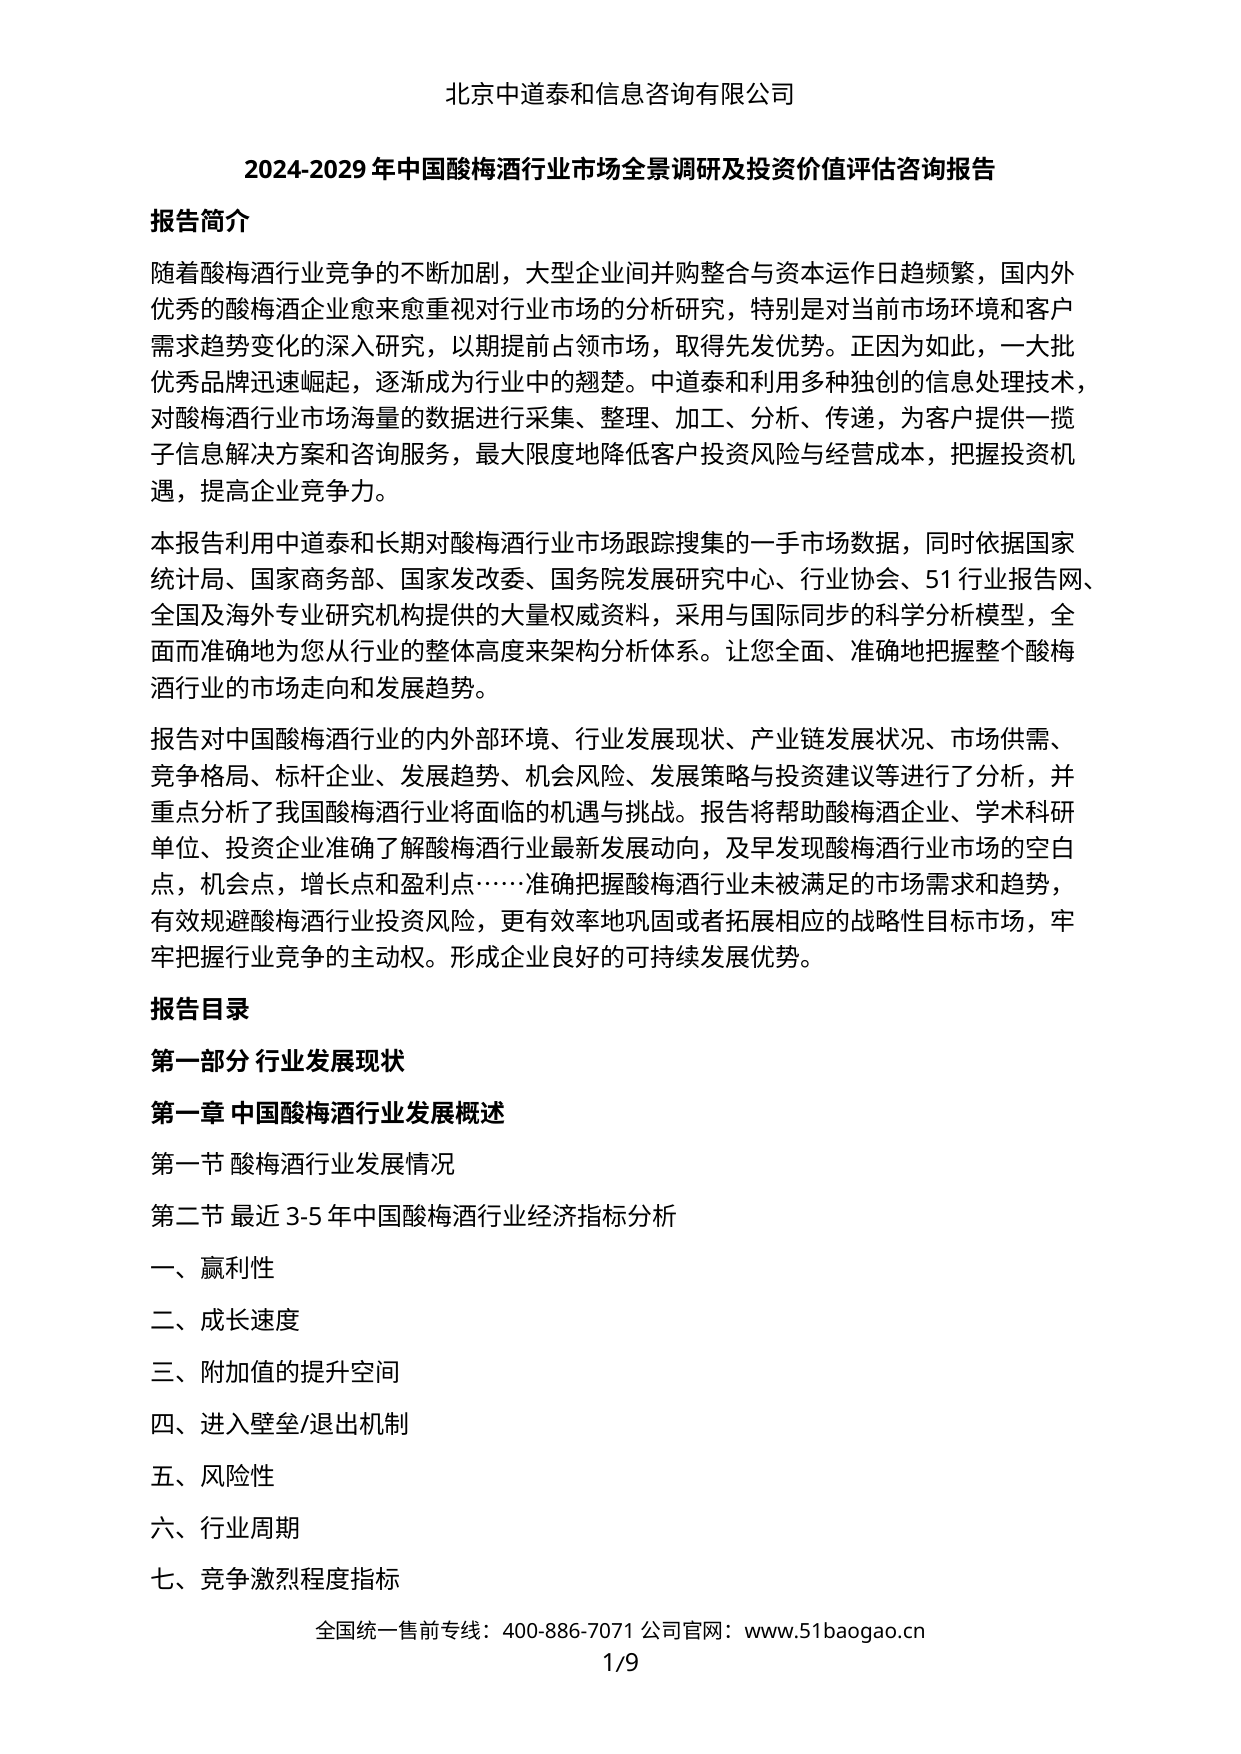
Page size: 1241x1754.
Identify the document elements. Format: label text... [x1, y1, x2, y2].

text 三、附加值的提升空间 [150, 1352, 1090, 1389]
text 本报告利用中道泰和长期对酸梅酒行业市场跟踪搜集的一手市场数据，同时依据国家统计局、国家商务部、国家发改委、国务院发展研究中心、行业协会、51行业报告网、全国及海外专业研究机构提供的大量权威资料，采用与国际同步的科学分析模型，全面而准确地为您从行业的整体高度来架构分析体系。让您全面、准确地把握整个酸梅酒行业的市场走向和发展趋势。 [150, 523, 1090, 704]
text 报告简介 [150, 202, 1090, 238]
text 第一节 酸梅酒行业发展情况 [150, 1145, 1090, 1181]
text 随着酸梅酒行业竞争的不断加剧，大型企业间并购整合与资本运作日趋频繁，国内外优秀的酸梅酒企业愈来愈重视对行业市场的分析研究，特别是对当前市场环境和客户需求趋势变化的深入研究，以期提前占领市场，取得先发优势。正因为如此，一大批优秀品牌迅速崛起，逐渐成为行业中的翘楚。中道泰和利用多种独创的信息处理技术，对酸梅酒行业市场海量的数据进行采集、整理、加工、分析、传递，为客户提供一揽子信息解决方案和咨询服务，最大限度地降低客户投资风险与经营成本，把握投资机遇，提高企业竞争力。 [150, 254, 1090, 507]
text 一、赢利性 [150, 1249, 1090, 1285]
text 报告对中国酸梅酒行业的内外部环境、行业发展现状、产业链发展状况、市场供需、竞争格局、标杆企业、发展趋势、机会风险、发展策略与投资建议等进行了分析，并重点分析了我国酸梅酒行业将面临的机遇与挑战。报告将帮助酸梅酒企业、学术科研单位、投资企业准确了解酸梅酒行业最新发展动向，及早发现酸梅酒行业市场的空白点，机会点，增长点和盈利点……准确把握酸梅酒行业未被满足的市场需求和趋势，有效规避酸梅酒行业投资风险，更有效率地巩固或者拓展相应的战略性目标市场，牢牢把握行业竞争的主动权。形成企业良好的可持续发展优势。 [150, 720, 1090, 974]
text 2024-2029年中国酸梅酒行业市场全景调研及投资价值评估咨询报告 [150, 150, 1090, 186]
text 第一部分 行业发展现状 [150, 1041, 1090, 1077]
text 四、进入壁垒/退出机制 [150, 1404, 1090, 1441]
text 七、竞争激烈程度指标 [150, 1560, 1090, 1596]
text 报告目录 [150, 989, 1090, 1026]
text 第二节 最近3-5年中国酸梅酒行业经济指标分析 [150, 1197, 1090, 1233]
text 五、风险性 [150, 1456, 1090, 1492]
text 第一章 中国酸梅酒行业发展概述 [150, 1093, 1090, 1129]
text 二、成长速度 [150, 1301, 1090, 1337]
text 六、行业周期 [150, 1508, 1090, 1544]
